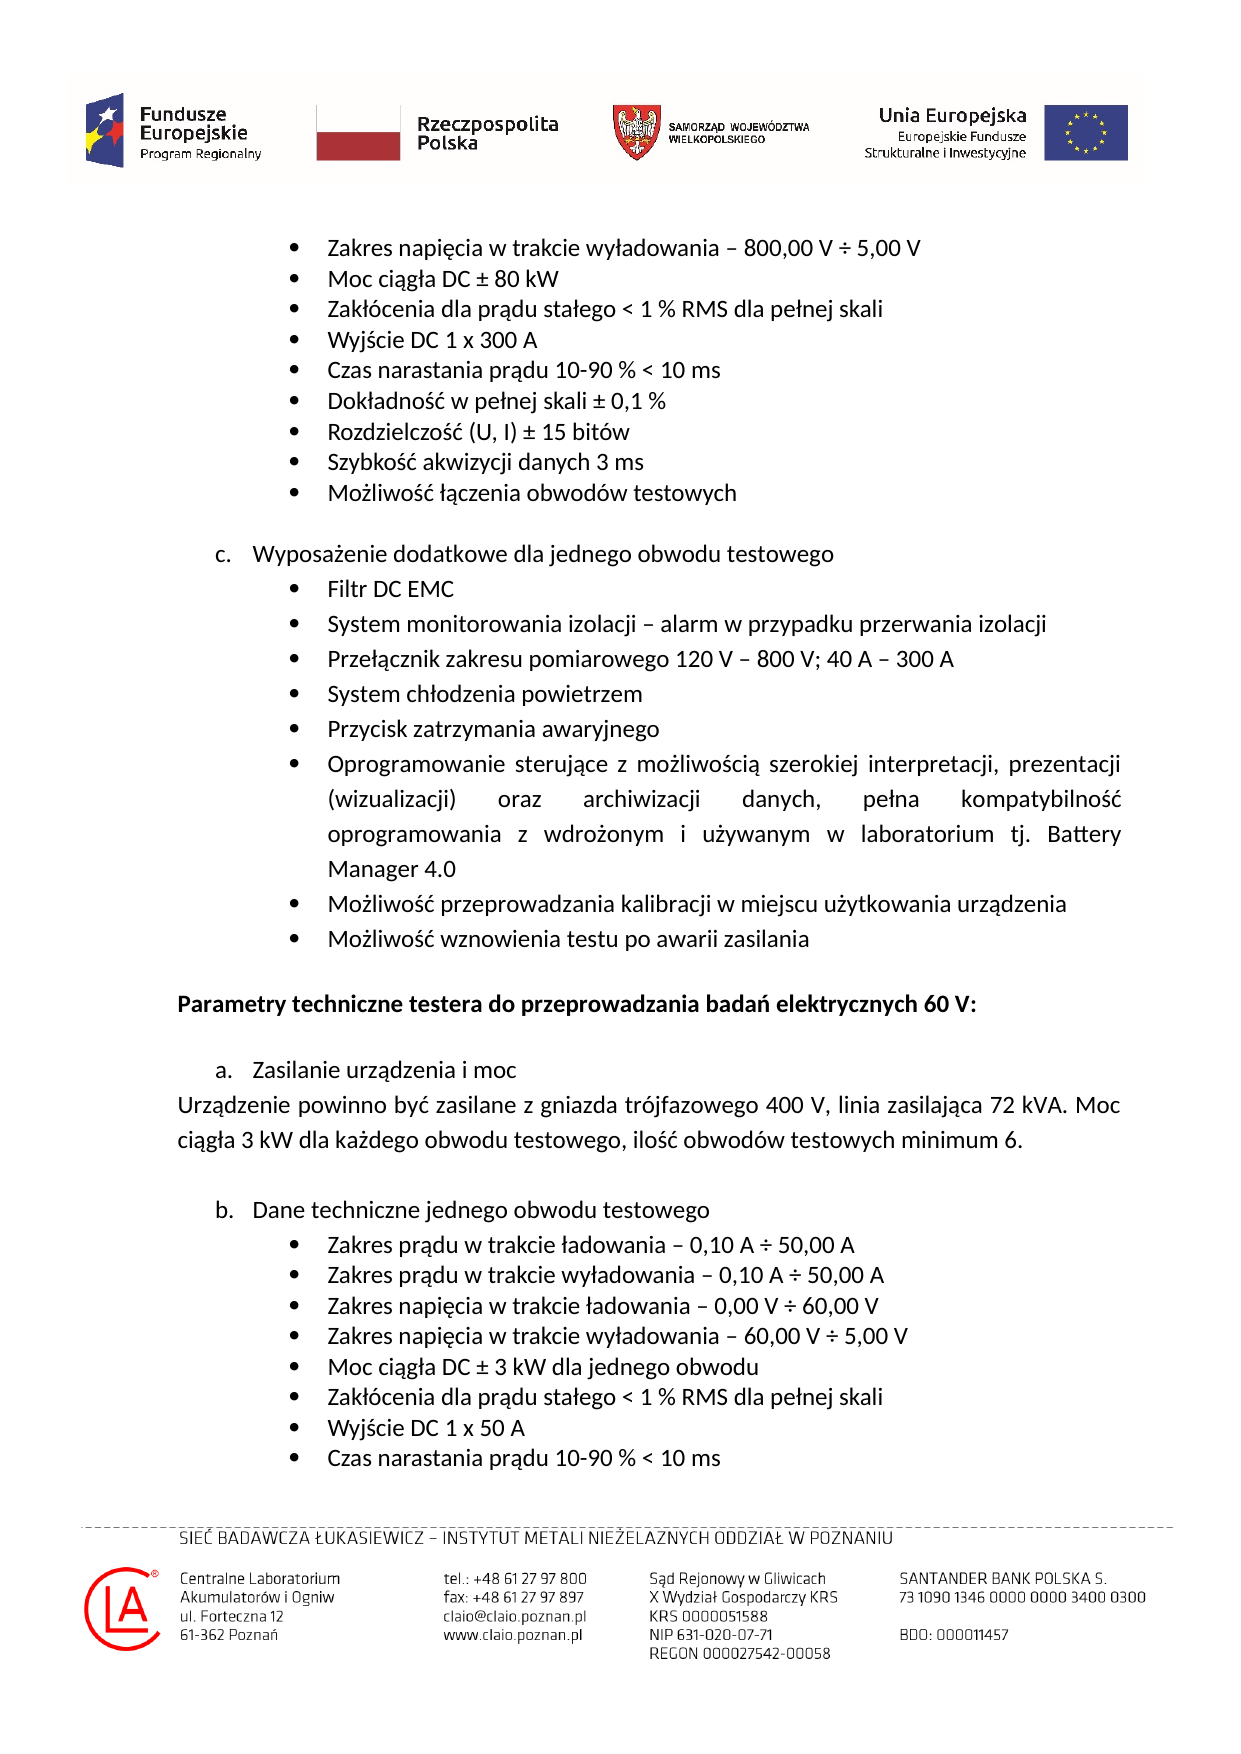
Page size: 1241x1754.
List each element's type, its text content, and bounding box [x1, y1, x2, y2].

list Przycisk zatrzymania awaryjnego [290, 713, 1122, 743]
list Moc ciągła DC ± 3 kW dla jednego obwodu [290, 1351, 1122, 1381]
list Rozdzielczość (U, I) ± 15 bitów [290, 416, 1122, 446]
list Zakres napięcia w trakcie wyładowania – 800,00 V ÷ 5,00 V [290, 232, 1122, 263]
list Filtr DC EMC [290, 573, 1122, 603]
list Przełącznik zakresu pomiarowego 120 V – 800 V; 40 A – 300 A [290, 643, 1122, 673]
list Zakres prądu w trakcie wyładowania – 0,10 A ÷ 50,00 A [290, 1259, 1122, 1290]
list Czas narastania prądu 10-90 % < 10 ms [290, 1442, 1122, 1473]
list Szybkość akwizycji danych 3 ms [290, 446, 1122, 477]
list Możliwość wznowienia testu po awarii zasilania [290, 923, 1122, 953]
list Zakres napięcia w trakcie ładowania – 0,00 V ÷ 60,00 V [290, 1290, 1122, 1320]
list Wyjście DC 1 x 50 A [290, 1412, 1122, 1442]
list Czas narastania prądu 10-90 % < 10 ms [290, 354, 1122, 385]
list Zasilanie urządzenia i moc [215, 1054, 1122, 1084]
list System monitorowania izolacji – alarm w przypadku przerwania izolacji [290, 608, 1122, 638]
text Parametry techniczne testera do przeprowadzania badań elektrycznych 60 V: [177, 988, 1122, 1019]
text Urządzenie powinno być zasilane z gniazda trójfazowego 400 V, linia zasilająca 72 kVA. Moc ciągła 3 kW dla każdego obwodu testowego, ilość obwodów testowych minimum 6. [177, 1089, 1122, 1154]
list Dokładność w pełnej skali ± 0,1 % [290, 385, 1122, 416]
list Oprogramowanie sterujące z możliwością szerokiej interpretacji, prezentacji (wizualizacji) oraz archiwizacji danych, pełna kompatybilność oprogramowania z wdrożonym i używanym w laboratorium tj. Battery Manager 4.0 [290, 748, 1122, 883]
picture [67, 74, 1146, 186]
list Dane techniczne jednego obwodu testowego [215, 1194, 1122, 1224]
list Zakres napięcia w trakcie wyładowania – 60,00 V ÷ 5,00 V [290, 1320, 1122, 1351]
picture [81, 1527, 1175, 1663]
list Wyposażenie dodatkowe dla jednego obwodu testowego [215, 538, 1122, 568]
list Możliwość łączenia obwodów testowych [290, 477, 1122, 507]
list Możliwość przeprowadzania kalibracji w miejscu użytkowania urządzenia [290, 888, 1122, 918]
list Wyjście DC 1 x 300 A [290, 324, 1122, 354]
list Zakłócenia dla prądu stałego < 1 % RMS dla pełnej skali [290, 293, 1122, 324]
list System chłodzenia powietrzem [290, 678, 1122, 708]
list Zakres prądu w trakcie ładowania – 0,10 A ÷ 50,00 A [290, 1229, 1122, 1259]
list Moc ciągła DC ± 80 kW [290, 263, 1122, 293]
list Zakłócenia dla prądu stałego < 1 % RMS dla pełnej skali [290, 1381, 1122, 1412]
